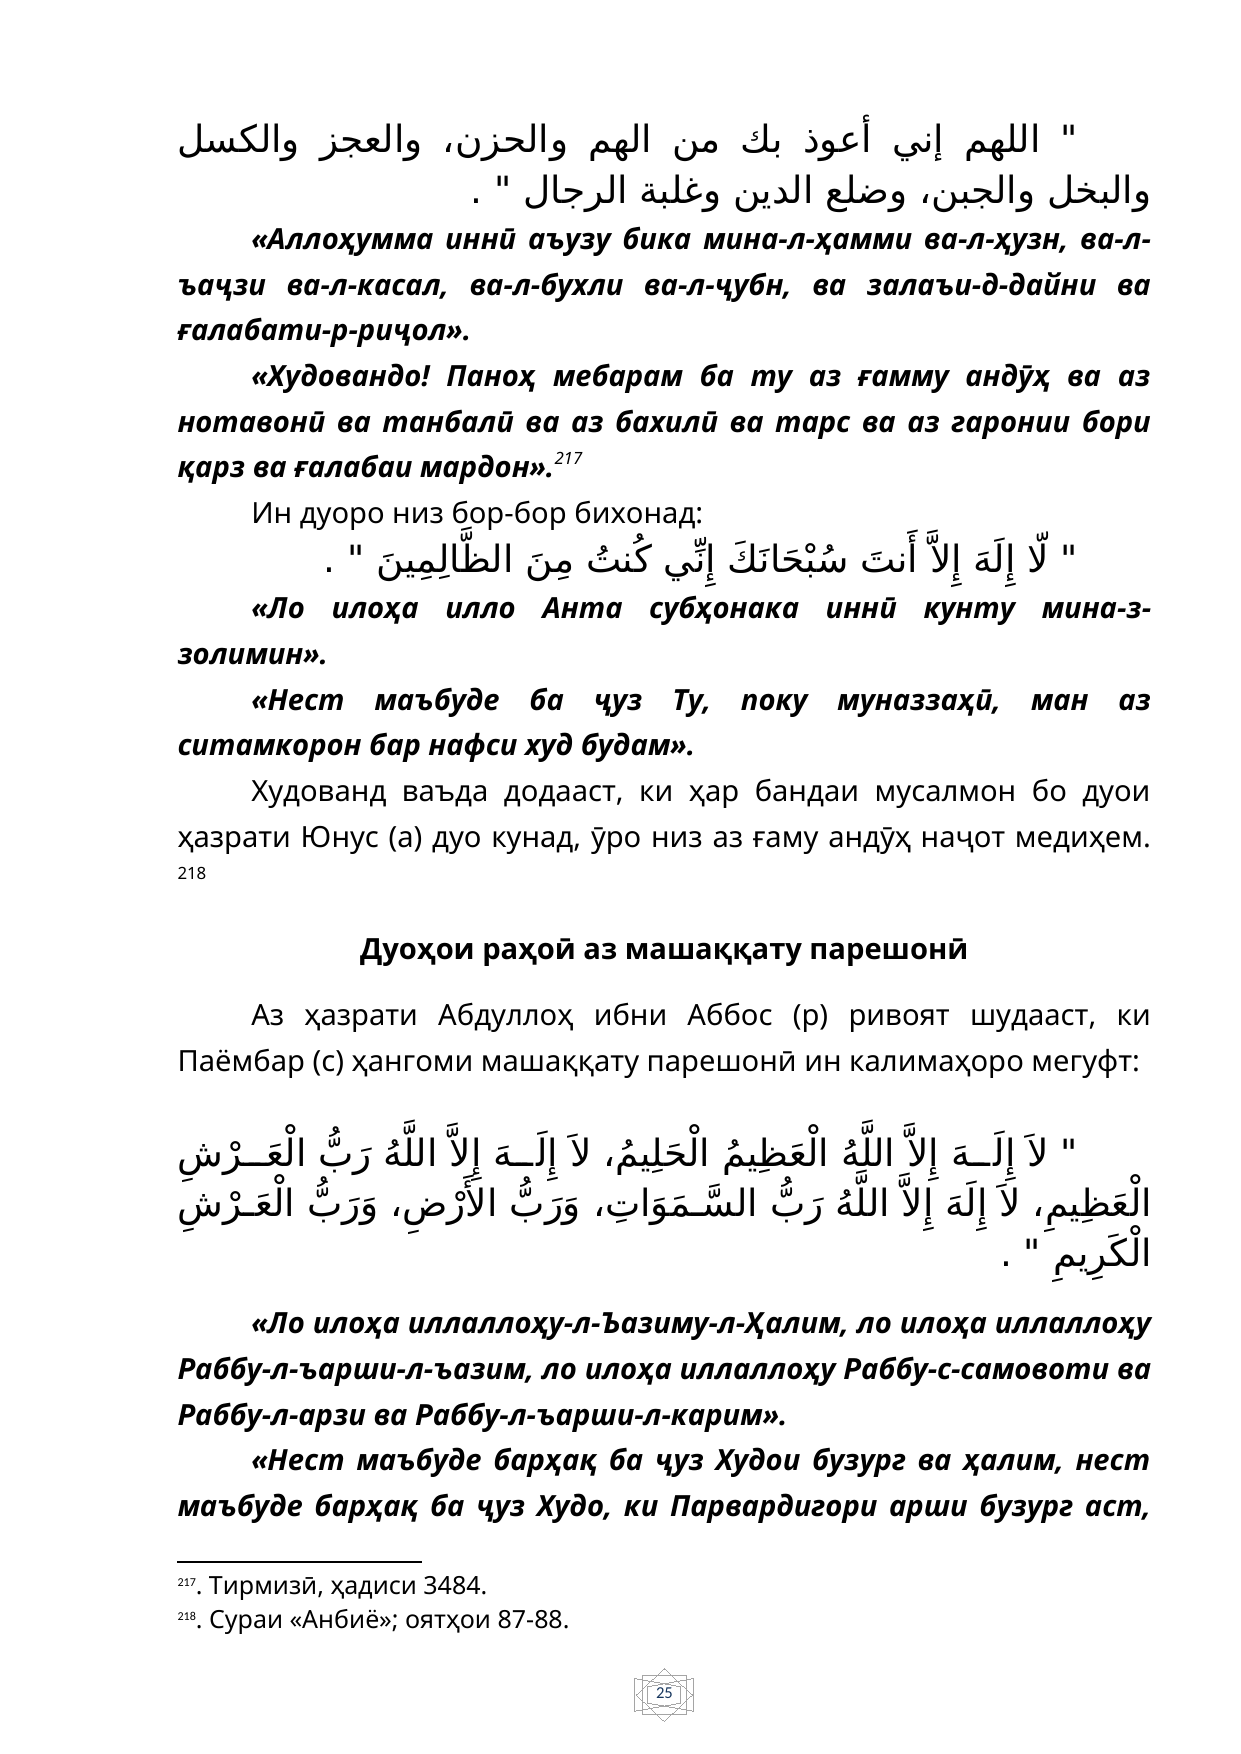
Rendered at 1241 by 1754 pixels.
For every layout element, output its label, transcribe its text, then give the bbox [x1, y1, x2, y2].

text " اللهم إني أعوذ بك من الهم والحزن، والعجز والكسل والبخل والجبن، وضلع الدين وغلبة الرجال " . [177, 118, 1152, 212]
text Худованд ваъда додааст, ки ҳар бандаи мусалмон бо дуои ҳазрати Юнус (а) дуо кунад, ӯро низ аз ғаму андӯҳ наҷот медиҳем. [177, 770, 1152, 901]
text «Худовандо! Паноҳ мебарам ба ту аз ғамму андӯҳ ва аз нотавонӣ ва танбалӣ ва аз бахилӣ ва тарс ва аз гаронии бори қарз ва ғалабаи мардон». [177, 355, 1152, 486]
text «Ло илоҳа илло Анта субҳонака иннӣ кунту мина-з-золимин». [177, 588, 1152, 673]
text Дуоҳои раҳоӣ аз машаққату парешонӣ [177, 928, 1152, 968]
text " لاَ إِلَهَ إِلاَّ اللَّهُ الْعَظِيمُ الْحَلِيمُ، لاَ إِلَهَ إِلاَّ اللَّهُ رَبُّ الْعَرْشِ الْعَظِيمِ، لاَ إِلَهَ إِلاَّ اللَّهُ رَبُّ السَّمَوَاتِ، وَرَبُّ الأَرْضِ، وَرَبُّ الْعَرْشِ الْكَرِيمِ " . [177, 1131, 1152, 1275]
text «Нест маъбуде ба ҷуз Ту, поку муназзаҳӣ, ман аз ситамкорон бар нафси худ будам». [177, 679, 1152, 764]
text Ин дуоро низ бор-бор бихонад: [177, 492, 1152, 532]
text «Ло илоҳа иллаллоҳу-л-Ъазиму-л-Ҳалим, ло илоҳа иллаллоҳу Раббу-л-ъарши-л-ъазим, ло илоҳа иллаллоҳу Раббу-с-самовоти ва Раббу-л-арзи ва Раббу-л-ъарши-л-карим». [177, 1302, 1152, 1433]
text «Аллоҳумма иннӣ аъузу бика мина-л-ҳамми ва-л-ҳузн, ва-л-ъаҷзи ва-л-касал, ва-л-бухли ва-л-ҷубн, ва залаъи-д-дайни ва ғалабати-р-риҷол». [177, 218, 1152, 349]
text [177, 1439, 1152, 1525]
text Аз ҳазрати Абдуллоҳ ибни Аббос (р) ривоят шудааст, ки Паёмбар (с) ҳангоми машаққату парешонӣ ин калимаҳоро мегуфт: [177, 994, 1152, 1080]
text " لّا إِلَهَ إِلاَّ أَنتَ سُبْحَانَكَ إِنِّي كُنتُ مِنَ الظَّالِمِينَ " . [177, 538, 1152, 581]
